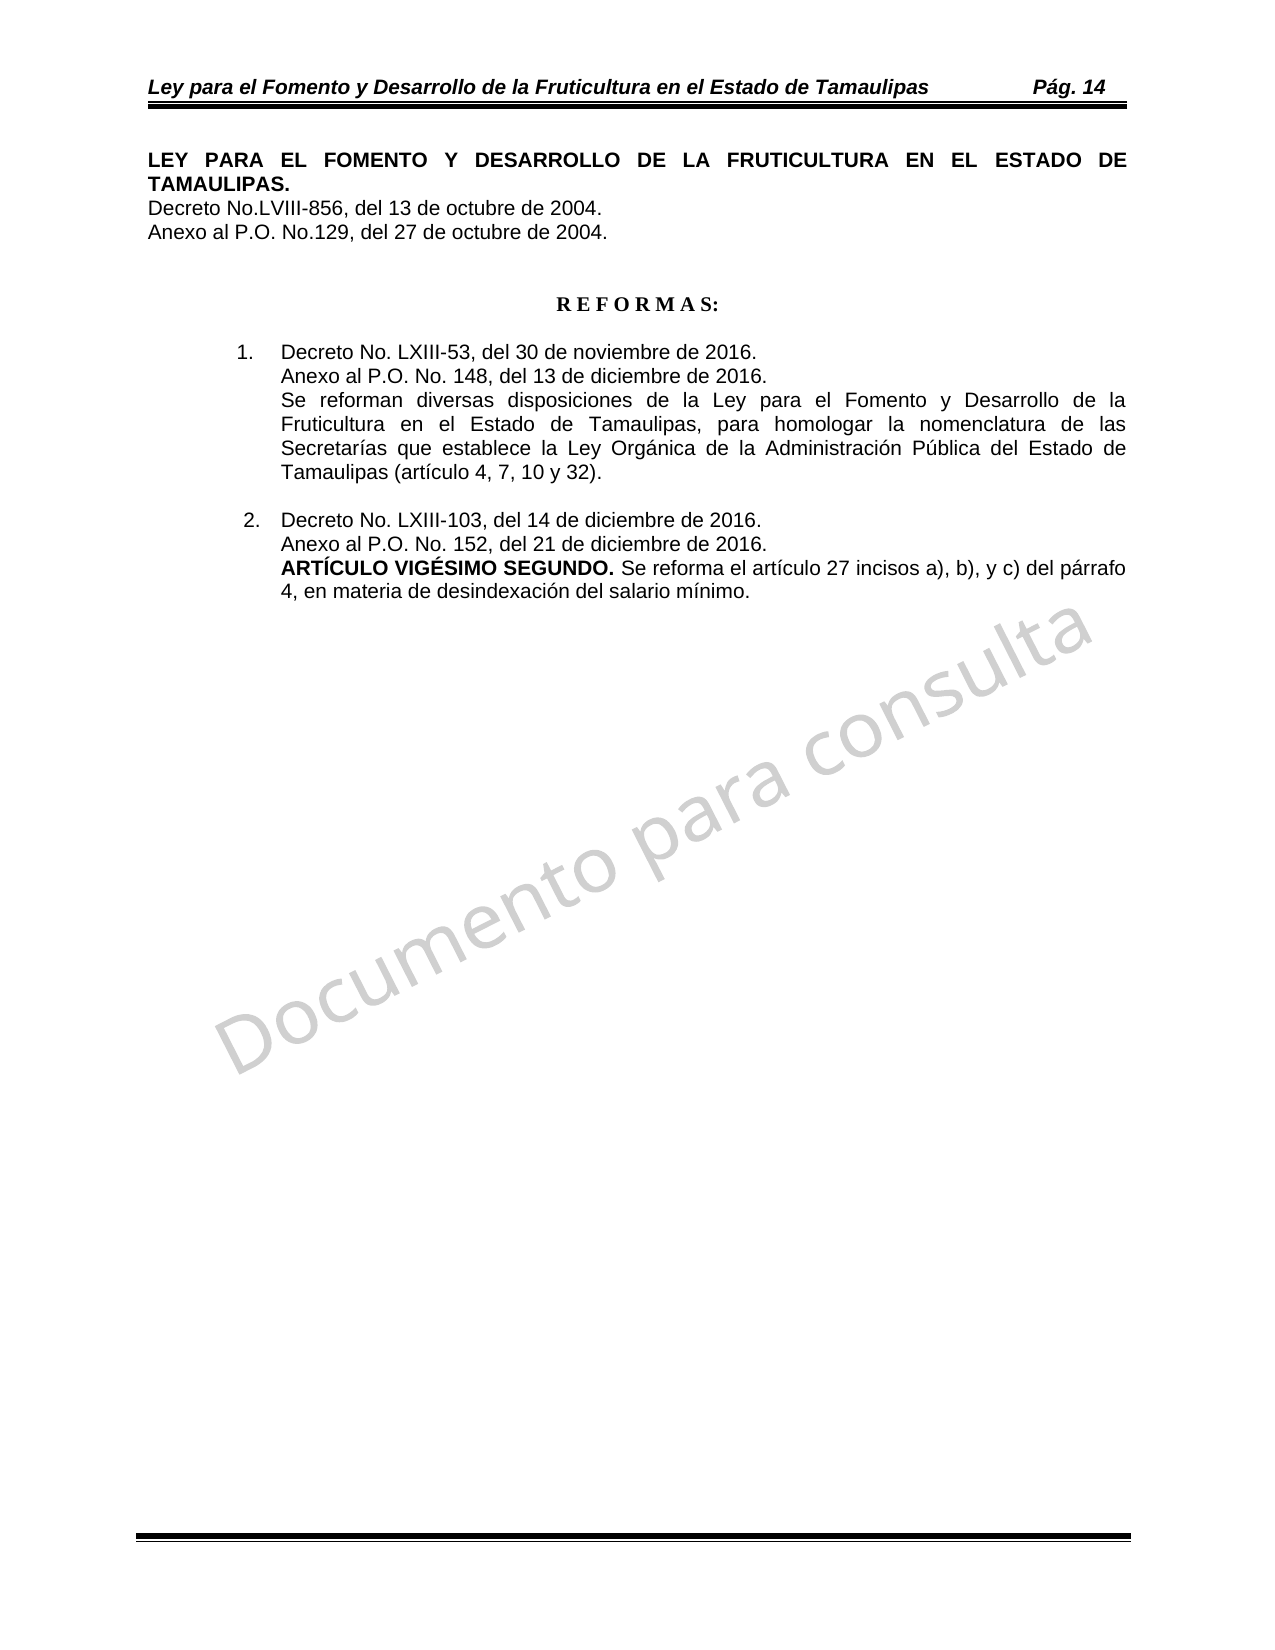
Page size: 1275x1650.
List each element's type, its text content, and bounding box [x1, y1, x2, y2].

text Anexo al P.O. No. 152, del 21 de diciembre de 2016. [281, 531, 1127, 555]
text Se reforman diversas disposiciones de la Ley para el Fomento y Desarrollo de la Fruticultura en el Estado de Tamaulipas, para homologar la nomenclatura de las Secretarías que establece la Ley Orgánica de la Administración Pública del Estado de Tamaulipas (artículo 4, 7, 10 y 32). [281, 388, 1127, 483]
list Decreto No. LXIII-103, del 14 de diciembre de 2016. [243, 507, 1127, 531]
list Decreto No. LXIII-53, del 30 de noviembre de 2016. [236, 340, 1127, 364]
list Anexo al P.O. No.129, del 27 de octubre de 2004. [148, 219, 1127, 243]
text LEY PARA EL FOMENTO Y DESARROLLO DE LA FRUTICULTURA EN EL ESTADO DE TAMAULIPAS. [148, 148, 1127, 196]
list Decreto No.LVIII-856, del 13 de octubre de 2004. [148, 196, 1127, 219]
text ARTÍCULO VIGÉSIMO SEGUNDO. Se reforma el artículo 27 incisos a), b), y c) del párrafo 4, en materia de desindexación del salario mínimo. [281, 555, 1127, 603]
text R E F O R M A S: [148, 292, 1127, 316]
text Anexo al P.O. No. 148, del 13 de diciembre de 2016. [281, 364, 1127, 388]
